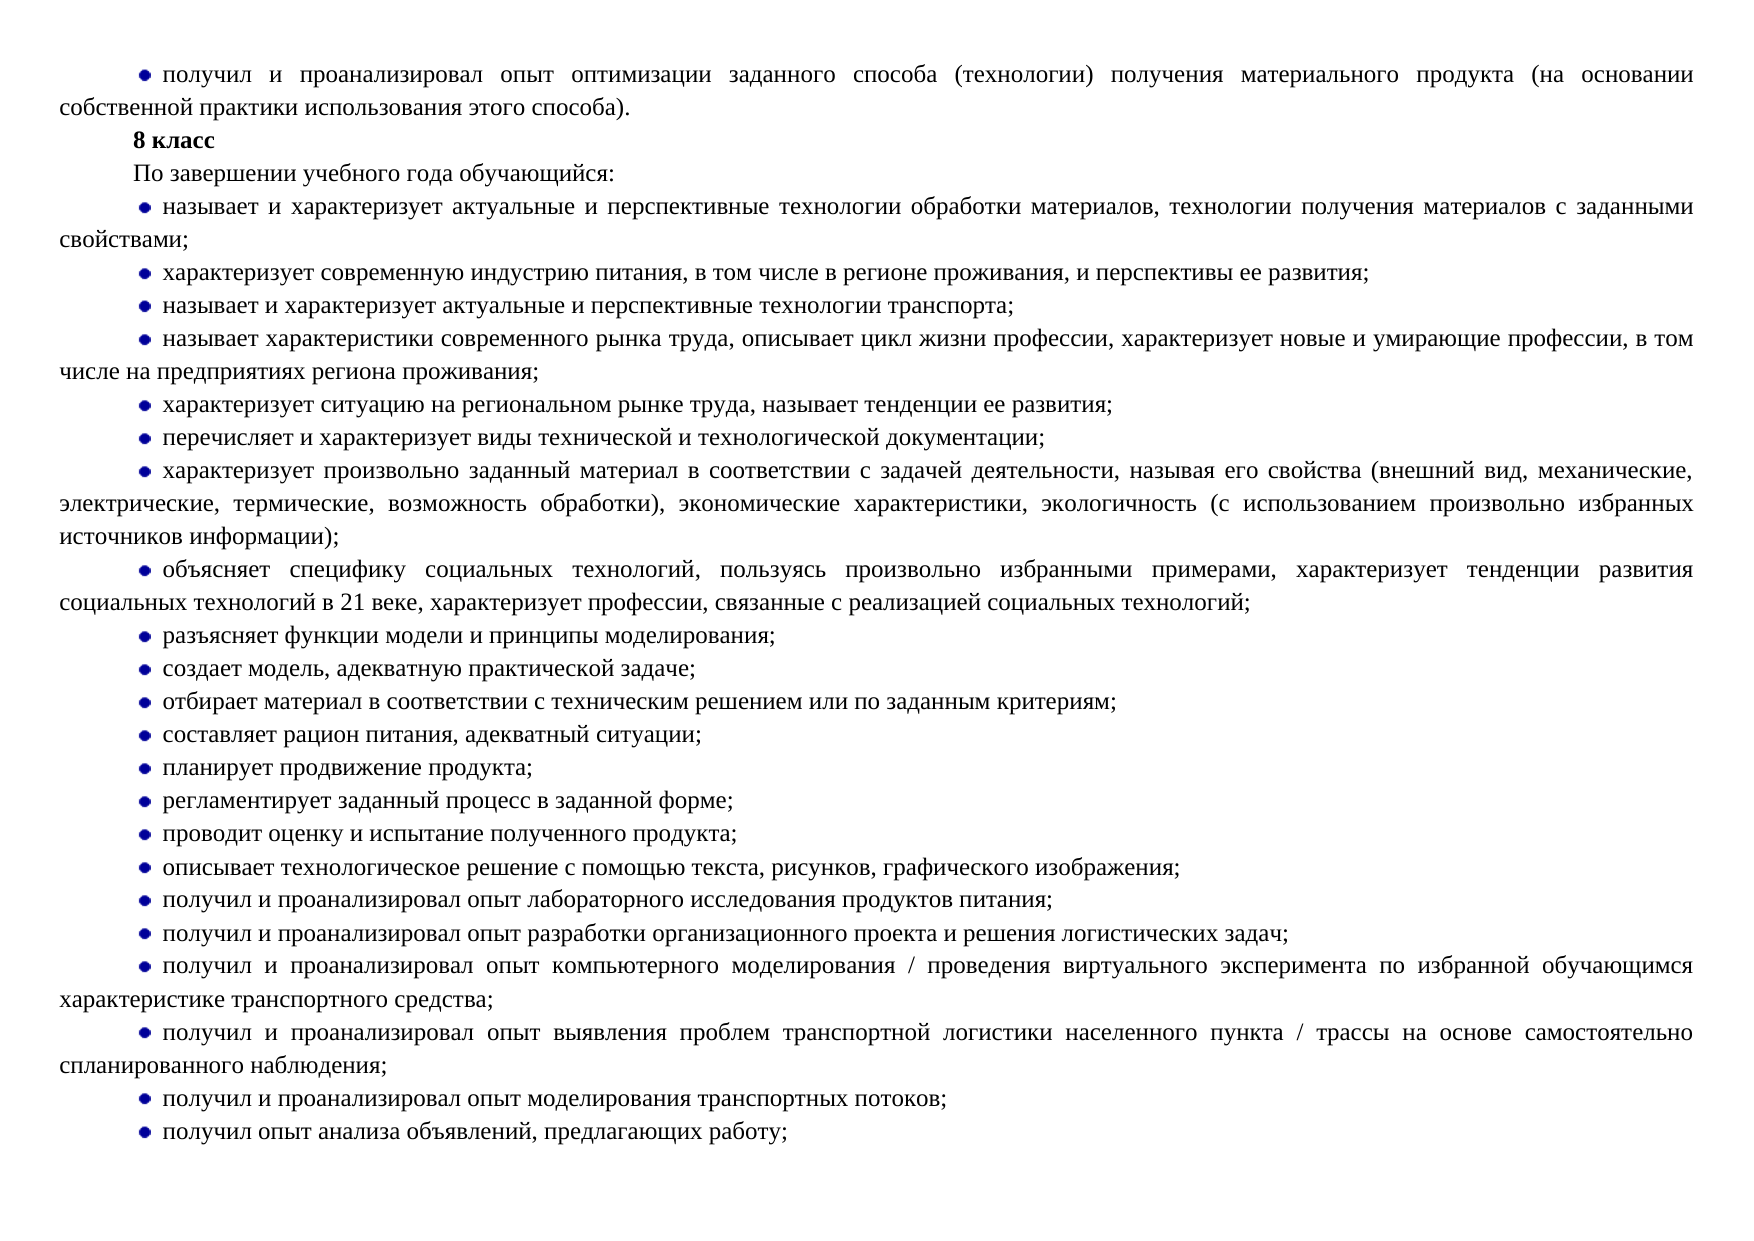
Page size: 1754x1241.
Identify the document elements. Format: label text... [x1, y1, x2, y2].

picture [133, 957, 151, 974]
list создает модель, адекватную практической задаче; [59, 653, 1695, 682]
picture [133, 759, 151, 776]
list разъясняет функции модели и принципы моделирования; [59, 620, 1695, 649]
picture [133, 1089, 151, 1106]
list называет и характеризует актуальные и перспективные технологии обработки материалов, технологии получения материалов с заданными свойствами; [59, 191, 1695, 253]
list перечисляет и характеризует виды технической и технологической документации; [59, 422, 1695, 451]
picture [133, 462, 151, 479]
list называет характеристики современного рынка труда, описывает цикл жизни профессии, характеризует новые и умирающие профессии, в том числе на предприятиях региона проживания; [59, 323, 1695, 385]
picture [133, 198, 151, 215]
list проводит оценку и испытание полученного продукта; [59, 818, 1695, 847]
picture [133, 65, 151, 83]
list характеризует ситуацию на региональном рынке труда, называет тенденции ее развития; [59, 389, 1695, 418]
picture [133, 264, 151, 281]
picture [133, 1023, 151, 1040]
list характеризует произвольно заданный материал в соответствии с задачей деятельности, называя его свойства (внешний вид, механические, электрические, термические, возможность обработки), экономические характеристики, экологичность (с использованием произвольно избранных источников информации); [59, 455, 1695, 550]
picture [133, 296, 151, 314]
list получил и проанализировал опыт лабораторного исследования продуктов питания; [59, 884, 1695, 913]
picture [133, 858, 151, 875]
list описывает технологическое решение с помощью текста, рисунков, графического изображения; [59, 852, 1695, 880]
list составляет рацион питания, адекватный ситуации; [59, 719, 1695, 748]
list получил и проанализировал опыт компьютерного моделирования / проведения виртуального эксперимента по избранной обучающимся характеристике транспортного средства; [59, 951, 1695, 1012]
list отбирает материал в соответствии с техническим решением или по заданным критериям; [59, 686, 1695, 715]
text 8 класс [59, 125, 1695, 154]
picture [133, 726, 151, 743]
list получил и проанализировал опыт моделирования транспортных потоков; [59, 1083, 1695, 1111]
list получил и проанализировал опыт выявления проблем транспортной логистики населенного пункта / трассы на основе самостоятельно спланированного наблюдения; [59, 1017, 1695, 1078]
list получил и проанализировал опыт разработки организационного проекта и решения логистических задач; [59, 918, 1695, 946]
list характеризует современную индустрию питания, в том числе в регионе проживания, и перспективы ее развития; [59, 257, 1695, 286]
list объясняет специфику социальных технологий, пользуясь произвольно избранными примерами, характеризует тенденции развития социальных технологий в 21 веке, характеризует профессии, связанные с реализацией социальных технологий; [59, 554, 1695, 616]
picture [133, 396, 151, 413]
list планирует продвижение продукта; [59, 752, 1695, 781]
picture [133, 330, 151, 347]
picture [133, 891, 151, 908]
text По завершении учебного года обучающийся: [59, 158, 1695, 187]
list называет и характеризует актуальные и перспективные технологии транспорта; [59, 290, 1695, 319]
picture [133, 1122, 151, 1140]
picture [133, 561, 151, 578]
picture [133, 792, 151, 809]
picture [133, 429, 151, 446]
picture [133, 825, 151, 842]
picture [133, 924, 151, 941]
picture [133, 627, 151, 644]
list получил и проанализировал опыт оптимизации заданного способа (технологии) получения материального продукта (на основании собственной практики использования этого способа). [59, 59, 1695, 121]
picture [133, 660, 151, 677]
picture [133, 693, 151, 710]
list получил опыт анализа объявлений, предлагающих работу; [59, 1116, 1695, 1144]
list регламентирует заданный процесс в заданной форме; [59, 786, 1695, 814]
